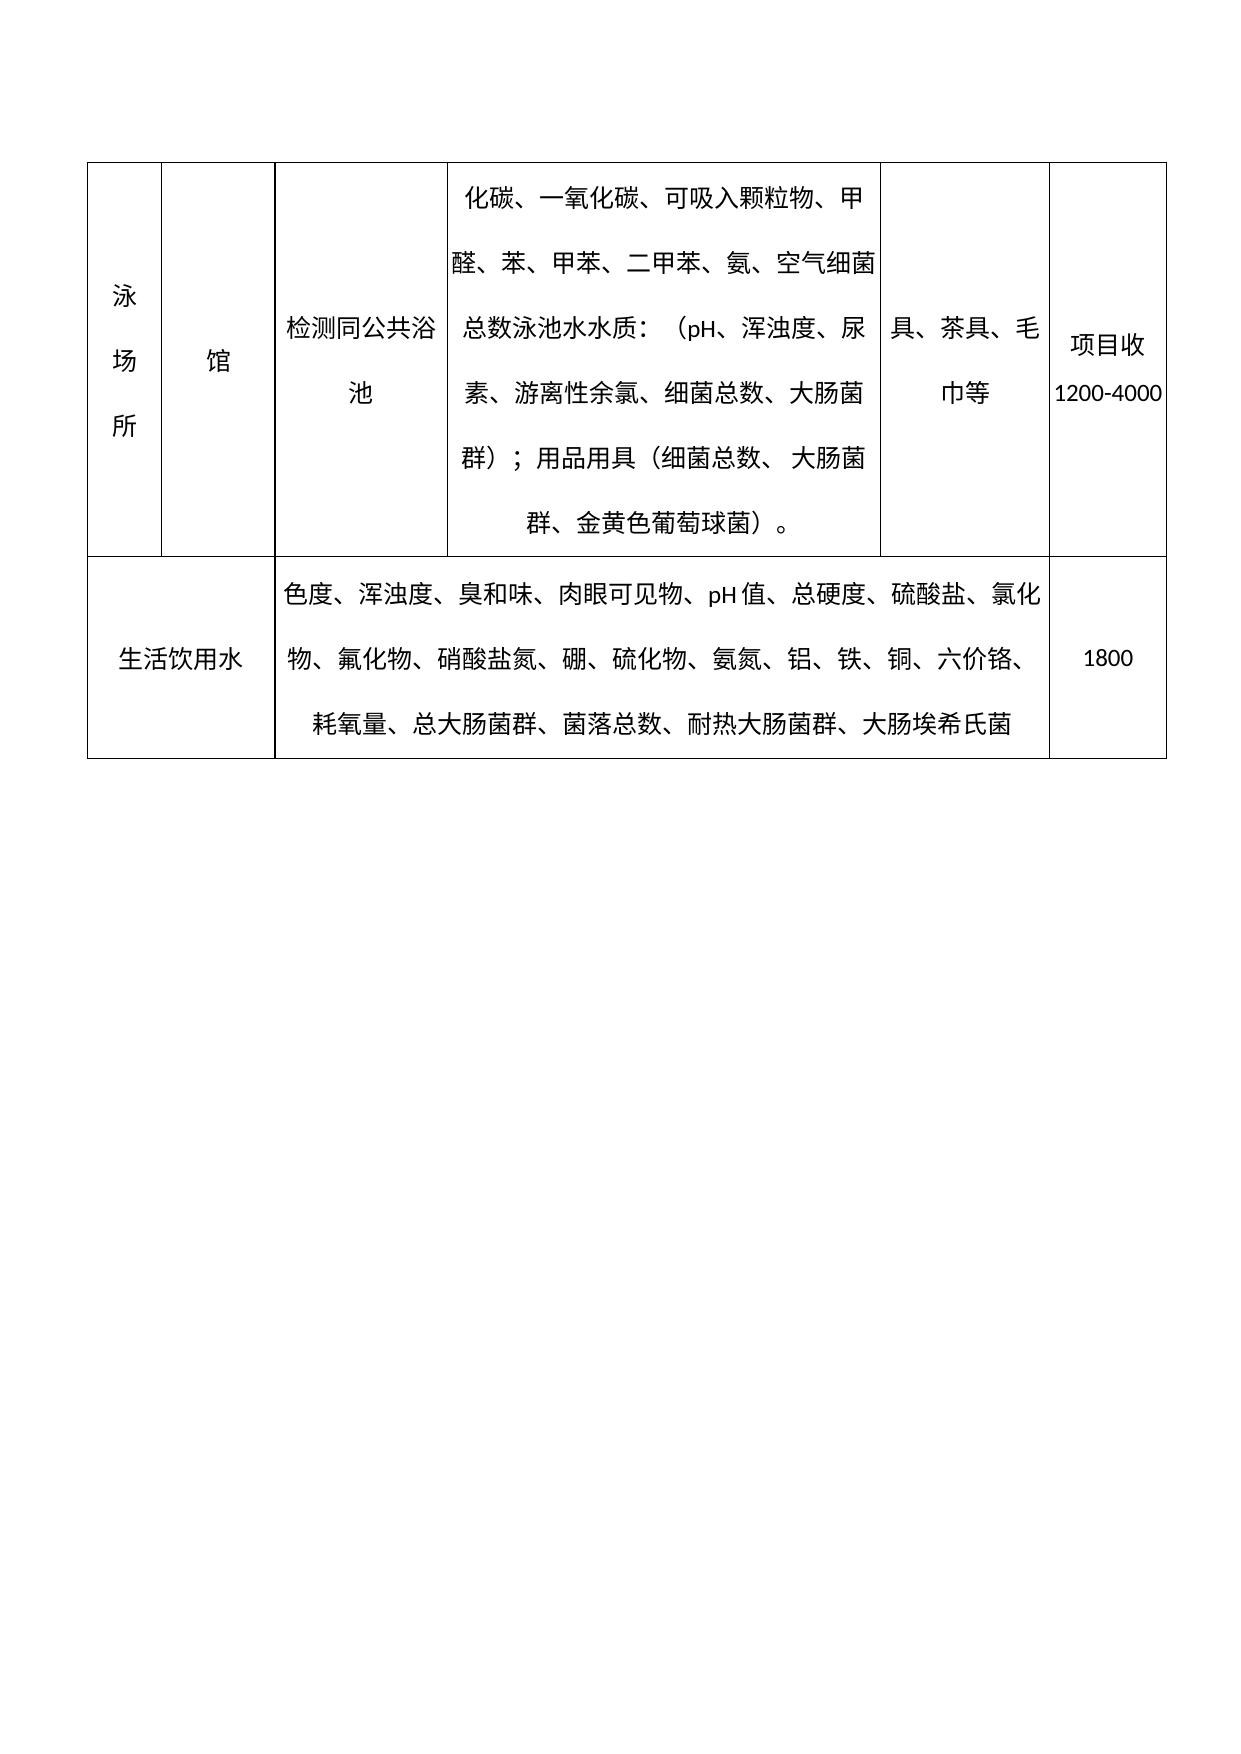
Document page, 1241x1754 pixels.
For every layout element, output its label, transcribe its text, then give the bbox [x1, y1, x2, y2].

table_cell 1800 [1050, 557, 1166, 757]
table_cell 游 泳 场 所 [88, 163, 161, 556]
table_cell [448, 163, 880, 556]
table_cell 色度、浑浊度、臭和味、肉眼可见物、pH值、总硬度、硫酸盐、氯化物、氟化物、硝酸盐氮、硼、硫化物、氨氮、铝、铁、铜、六价铬、耗氧量、总大肠菌群、菌落总数、耐热大肠菌群、大肠埃希氏菌 [276, 557, 1049, 757]
table_cell 空气及沐浴水检测同公共浴池 [276, 163, 447, 556]
table_cell 拖鞋、修脚工具、茶具、毛巾等 [881, 163, 1049, 556]
table_cell 根据所选项目收1200-4000 [1050, 163, 1166, 556]
table_cell 生活饮用水 [88, 557, 274, 757]
table_cell 室内游泳馆 [162, 163, 274, 556]
